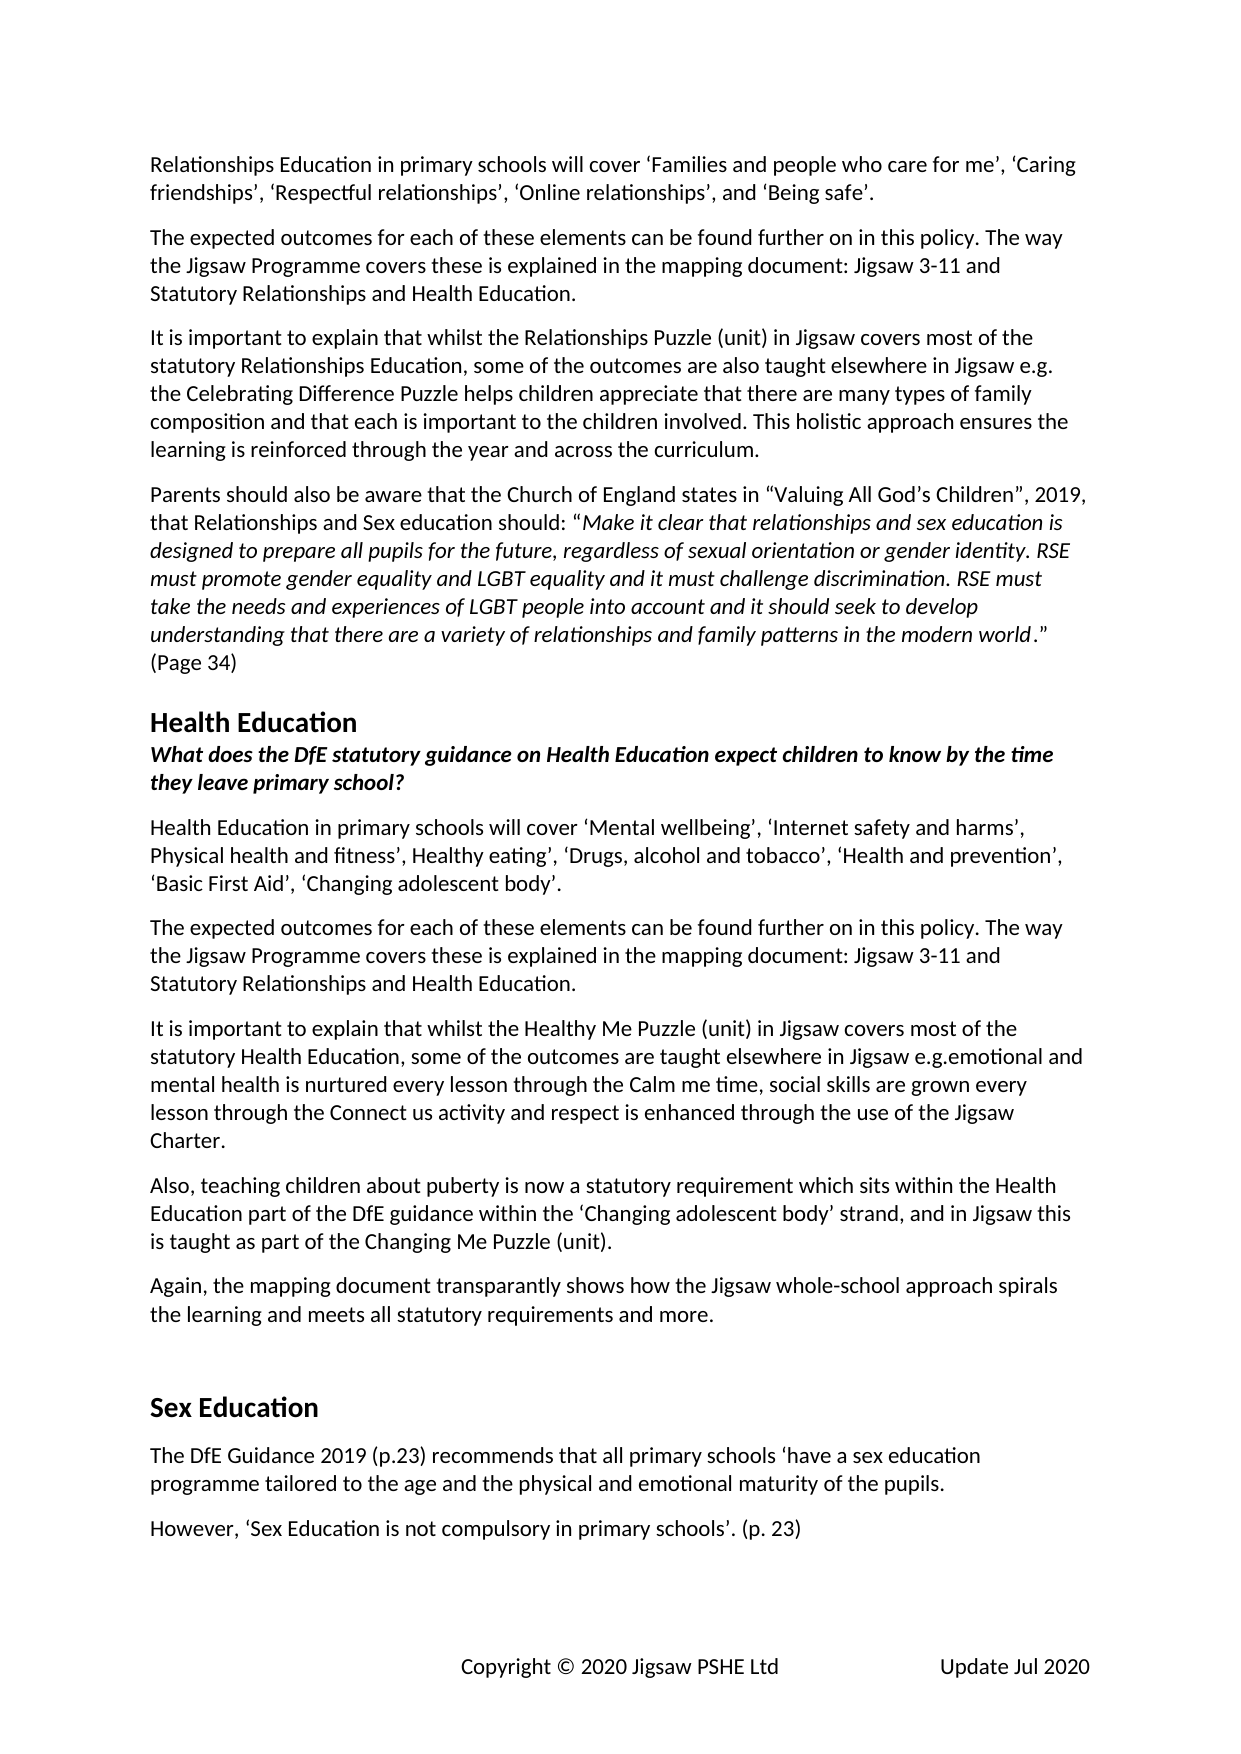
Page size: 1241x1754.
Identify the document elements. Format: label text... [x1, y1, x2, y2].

text The DfE Guidance 2019 (p.23) recommends that all primary schools ‘have a sex education programme tailored to the age and the physical and emotional maturity of the pupils. [150, 1441, 1090, 1497]
text The expected outcomes for each of these elements can be found further on in this policy. The way the Jigsaw Programme covers these is explained in the mapping document: Jigsaw 3-11 and Statutory Relationships and Health Education. [150, 913, 1090, 997]
text The expected outcomes for each of these elements can be found further on in this policy. The way the Jigsaw Programme covers these is explained in the mapping document: Jigsaw 3-11 and Statutory Relationships and Health Education. [150, 223, 1090, 307]
text Relationships Education in primary schools will cover ‘Families and people who care for me’, ‘Caring friendships’, ‘Respectful relationships’, ‘Online relationships’, and ‘Being safe’. [150, 150, 1090, 206]
text However, ‘Sex Education is not compulsory in primary schools’. (p. 23) [150, 1514, 1090, 1542]
text Also, teaching children about puberty is now a statutory requirement which sits within the Health Education part of the DfE guidance within the ‘Changing adolescent body’ strand, and in Jigsaw this is taught as part of the Changing Me Puzzle (unit). [150, 1171, 1090, 1255]
text Sex Education [150, 1389, 1090, 1425]
text Health Education in primary schools will cover ‘Mental wellbeing’, ‘Internet safety and harms’, Physical health and fitness’, Healthy eating’, ‘Drugs, alcohol and tobacco’, ‘Health and prevention’, ‘Basic First Aid’, ‘Changing adolescent body’. [150, 813, 1090, 897]
text What does the DfE statutory guidance on Health Education expect children to know by the time they leave primary school? [150, 740, 1090, 796]
text It is important to explain that whilst the Relationships Puzzle (unit) in Jigsaw covers most of the statutory Relationships Education, some of the outcomes are also taught elsewhere in Jigsaw e.g. the Celebrating Difference Puzzle helps children appreciate that there are many types of family composition and that each is important to the children involved. This holistic approach ensures the learning is reinforced through the year and across the curriculum. [150, 323, 1090, 463]
text Again, the mapping document transparantly shows how the Jigsaw whole-school approach spirals the learning and meets all statutory requirements and more. [150, 1272, 1090, 1328]
text Parents should also be aware that the Church of England states in “Valuing All God’s Children”, 2019, that Relationships and Sex education should: “Make it clear that relationships and sex education is designed to prepare all pupils for the future, regardless of sexual orientation or gender identity. RSE must promote gender equality and LGBT equality and it must challenge discrimination. RSE must take the needs and experiences of LGBT people into account and it should seek to develop understanding that there are a variety of relationships and family patterns in the modern world.” (Page 34) [150, 480, 1090, 676]
text Health Education [150, 704, 1090, 740]
text It is important to explain that whilst the Healthy Me Puzzle (unit) in Jigsaw covers most of the statutory Health Education, some of the outcomes are taught elsewhere in Jigsaw e.g.emotional and mental health is nurtured every lesson through the Calm me time, social skills are grown every lesson through the Connect us activity and respect is enhanced through the use of the Jigsaw Charter. [150, 1014, 1090, 1154]
